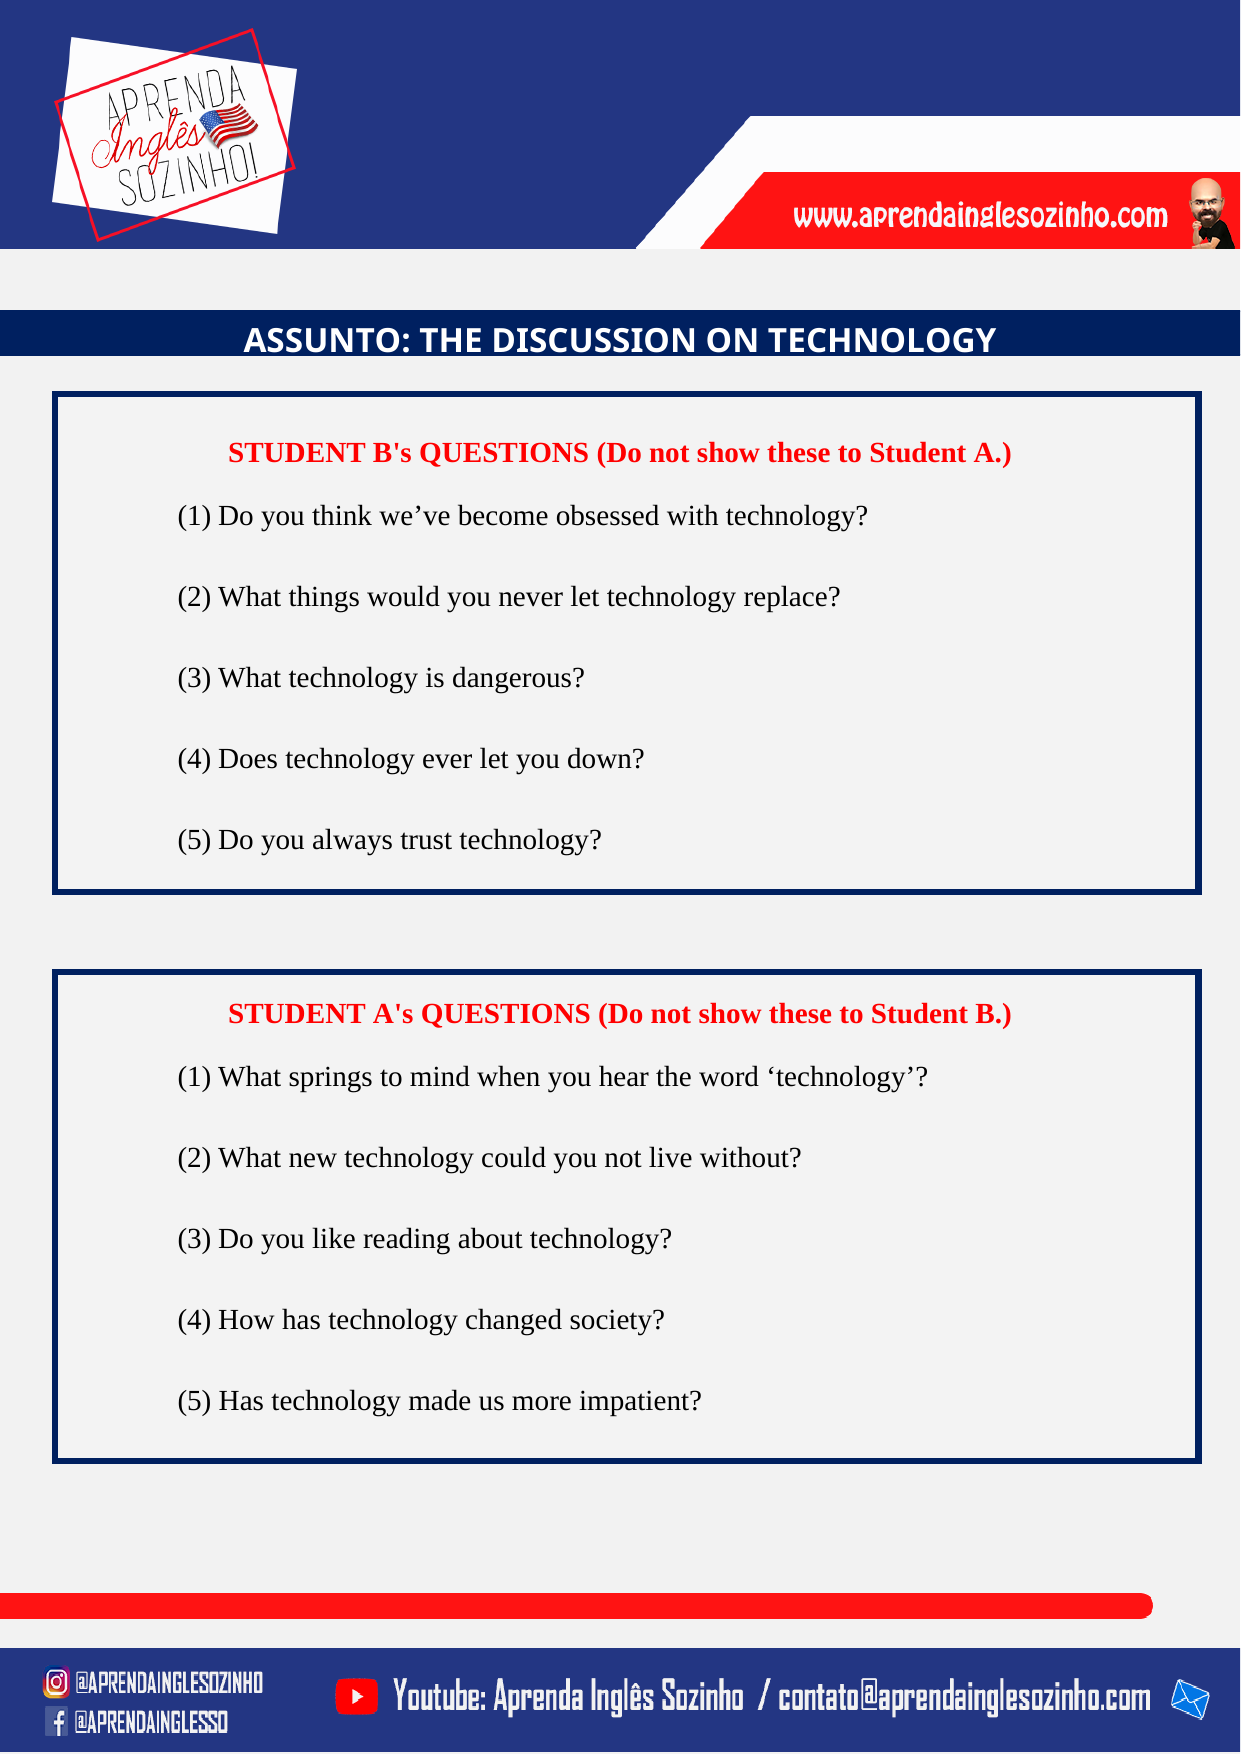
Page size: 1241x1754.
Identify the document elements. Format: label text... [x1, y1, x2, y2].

text STUDENT A's QUESTIONS (Do not show these to Student B.) [177, 997, 1063, 1030]
list What technology is dangerous? [177, 660, 1063, 694]
text STUDENT B's QUESTIONS (Do not show these to Student A.) [177, 435, 1063, 469]
picture [0, 1561, 1241, 1752]
text (5) Has technology made us more impatient? [177, 1383, 1063, 1416]
list What new technology could you not live without? [177, 1140, 1063, 1174]
list What springs to mind when you hear the word ‘technology’? [177, 1059, 1063, 1093]
list What things would you never let technology replace? [177, 579, 1063, 613]
list How has technology changed society? [177, 1302, 1063, 1336]
list Do you always trust technology? [177, 822, 1063, 855]
list Do you think we’ve become obsessed with technology? [177, 498, 1063, 532]
picture [0, 0, 1241, 249]
list Do you like reading about technology? [177, 1221, 1063, 1255]
text ASSUNTO: THE DISCUSSION ON TECHNOLOGY [177, 317, 1063, 362]
list Does technology ever let you down? [177, 741, 1063, 774]
